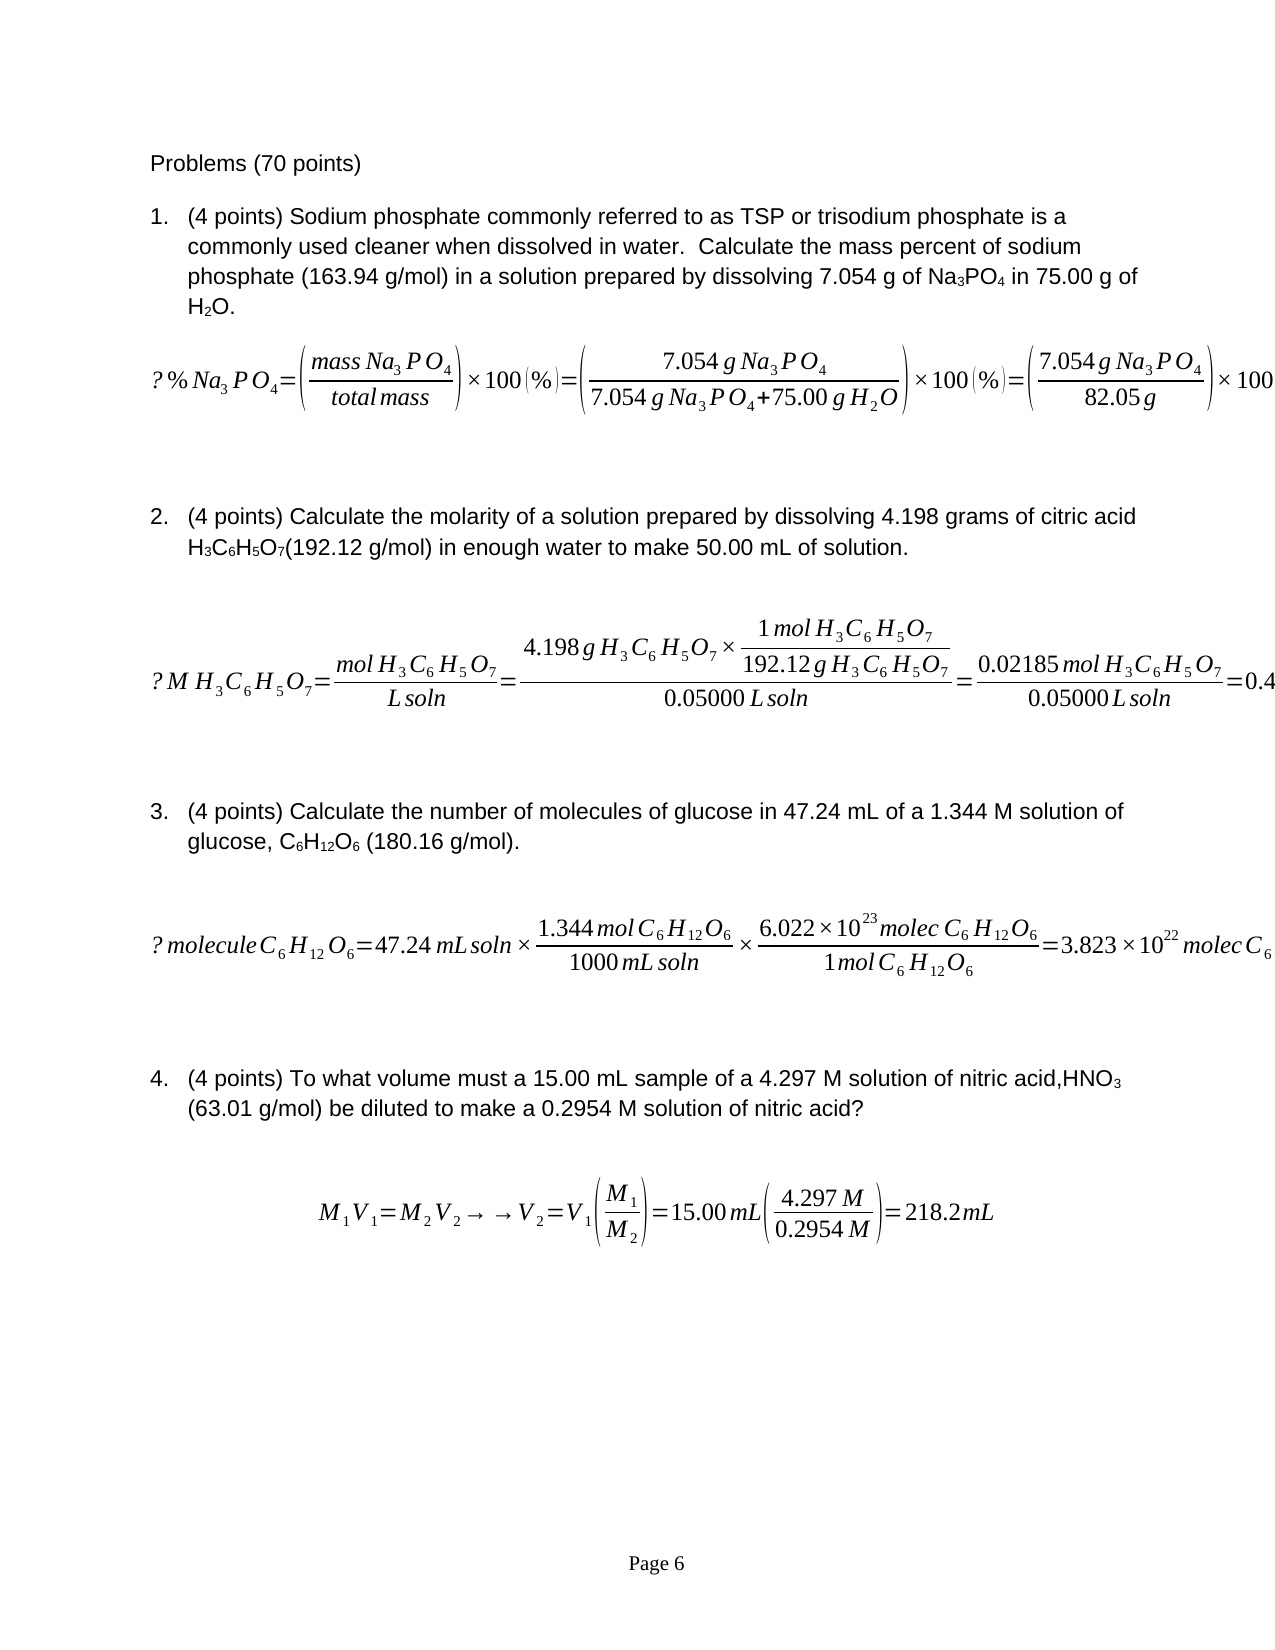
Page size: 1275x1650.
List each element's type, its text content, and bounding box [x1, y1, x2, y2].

list (4 points) To what volume must a 15.00 mL sample of a 4.297 M solution of nitric acid,HNO3 (63.01 g/mol) be diluted to make a 0.2954 M solution of nitric acid? [150, 1065, 1162, 1121]
text Problems (70 points) [150, 150, 1162, 176]
list (4 points) Calculate the molarity of a solution prepared by dissolving 4.198 grams of citric acid H3C6H5O7(192.12 g/mol) in enough water to make 50.00 mL of solution. [150, 503, 1162, 560]
list (4 points) Calculate the number of molecules of glucose in 47.24 mL of a 1.344 M solution of glucose, C6H12O6 (180.16 g/mol). [150, 798, 1162, 854]
list (4 points) Sodium phosphate commonly referred to as TSP or trisodium phosphate is a commonly used cleaner when dissolved in water. Calculate the mass percent of sodium phosphate (163.94 g/mol) in a solution prepared by dissolving 7.054 g of Na3PO4 in 75.00 g of H2O. [150, 203, 1162, 320]
